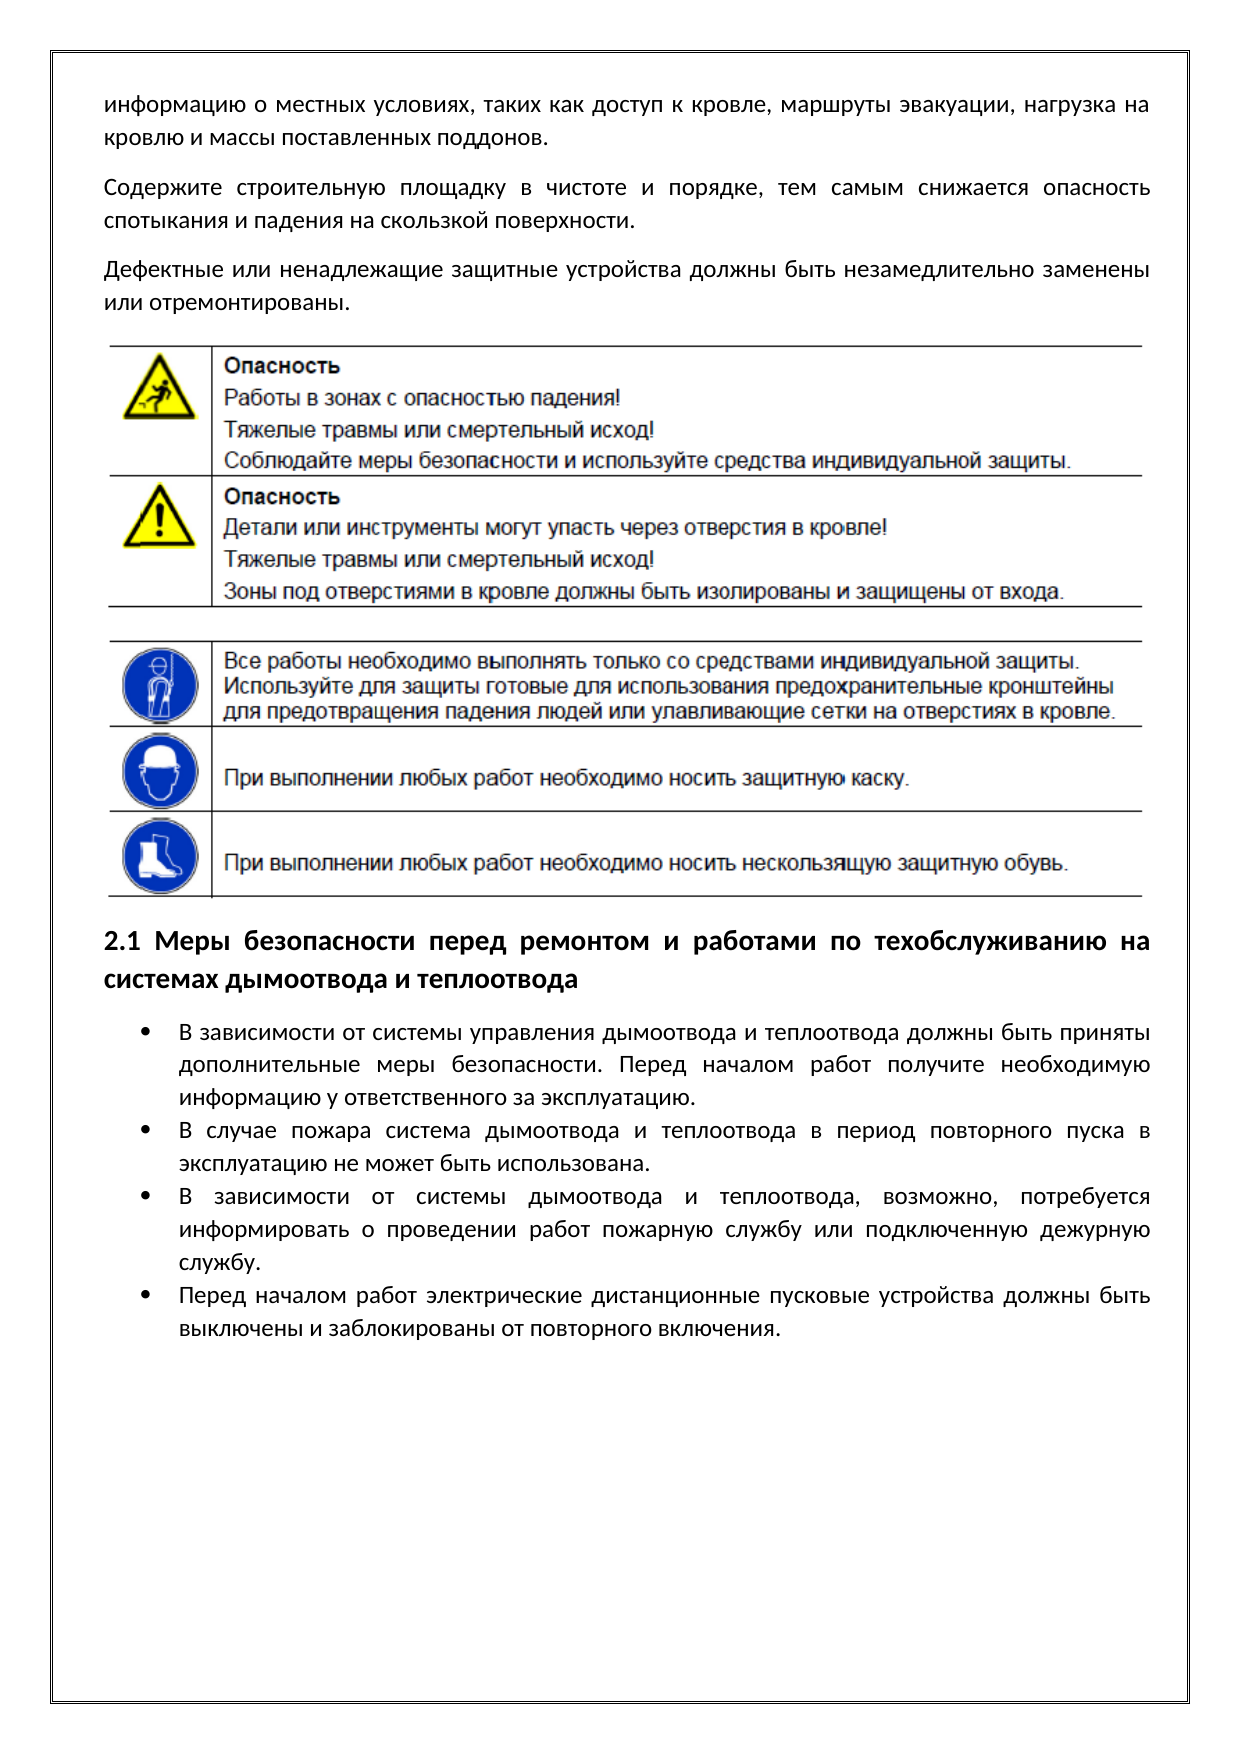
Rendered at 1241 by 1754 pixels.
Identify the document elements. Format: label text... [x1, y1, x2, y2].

text Содержите строительную площадку в чистоте и порядке, тем самым снижается опасность спотыкания и падения на скользкой поверхности. [103, 171, 1152, 234]
list В случае пожара система дымоотвода и теплоотвода в период повторного пуска в эксплуатацию не может быть использована. [141, 1114, 1152, 1178]
text Дефектные или ненадлежащие защитные устройства должны быть незамедлительно заменены или отремонтированы. [103, 254, 1152, 317]
list Перед началом работ электрические дистанционные пусковые устройства должны быть выключены и заблокированы от повторного включения. [141, 1279, 1152, 1342]
list В зависимости от системы дымоотвода и теплоотвода, возможно, потребуется информировать о проведении работ пожарную службу или подключенную дежурную службу. [141, 1180, 1152, 1277]
text 2.1 Меры безопасности перед ремонтом и работами по техобслуживанию на системах дымоотвода и теплоотвода [103, 922, 1152, 996]
list В зависимости от системы управления дымоотвода и теплоотвода должны быть приняты дополнительные меры безопасности. Перед началом работ получите необходимую информацию у ответственного за эксплуатацию. [141, 1016, 1152, 1112]
picture [103, 336, 1152, 904]
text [103, 89, 1152, 152]
